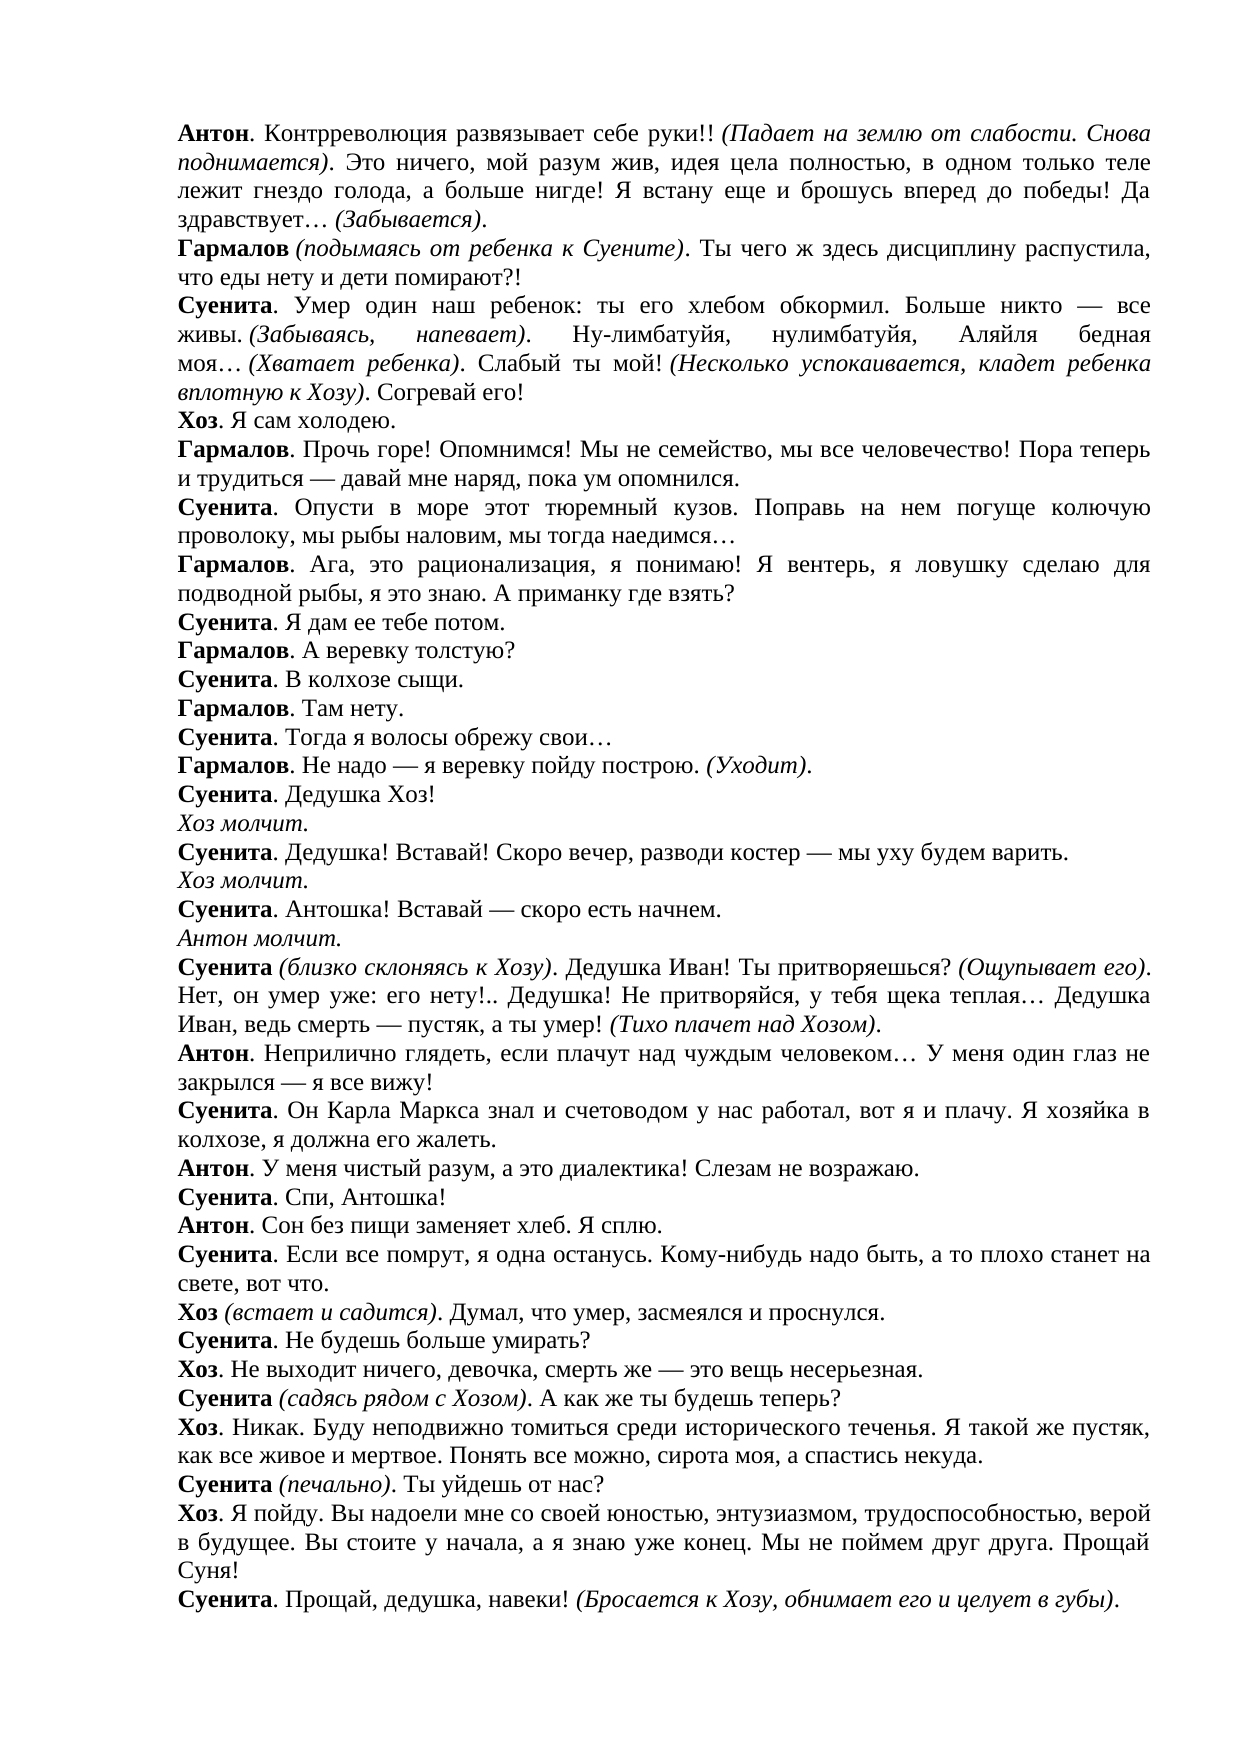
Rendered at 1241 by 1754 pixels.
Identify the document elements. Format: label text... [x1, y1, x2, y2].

text Гармалов. Не надо — я веревку пойду построю. (Уходит). [177, 751, 1152, 779]
text Гармалов. Ага, это рационализация, я понимаю! Я вентерь, я ловушку сделаю для подводной рыбы, я это знаю. А приманку где взять? [177, 549, 1152, 607]
text Суенита. Спи, Антошка! [177, 1182, 1152, 1211]
text Хоз молчит. [177, 866, 1152, 894]
text Хоз молчит. [177, 808, 1152, 837]
text Суенита. Если все помрут, я одна останусь. Кому-нибудь надо быть, а то плохо станет на свете, вот что. [177, 1239, 1152, 1297]
text Хоз (встает и садится). Думал, что умер, засмеялся и проснулся. [177, 1297, 1152, 1326]
text Суенита. Прощай, дедушка, навеки! (Бросается к Хозу, обнимает его и целует в губы). [177, 1584, 1152, 1613]
text Суенита. Он Карла Маркса знал и счетоводом у нас работал, вот я и плачу. Я хозяйка в колхозе, я должна его жалеть. [177, 1096, 1152, 1153]
text Антон молчит. [177, 923, 1152, 952]
text Хоз. Не выходит ничего, девочка, смерть же — это вещь несерьезная. [177, 1354, 1152, 1383]
text Гармалов (подымаясь от ребенка к Суените). Ты чего ж здесь дисциплину распустила, что еды нету и дети помирают?! [177, 233, 1152, 291]
text Антон. Сон без пищи заменяет хлеб. Я сплю. [177, 1211, 1152, 1239]
text Гармалов. Там нету. [177, 693, 1152, 722]
text Суенита (близко склоняясь к Хозу). Дедушка Иван! Ты притворяешься? (Ощупывает его). Нет, он умер уже: его нету!.. Дедушка! Не притворяйся, у тебя щека теплая… Дедушка Иван, ведь смерть — пустяк, а ты умер! (Тихо плачет над Хозом). [177, 952, 1152, 1038]
text Гармалов. Прочь горе! Опомнимся! Мы не семейство, мы все человечество! Пора теперь и трудиться — давай мне наряд, пока ум опомнился. [177, 434, 1152, 492]
text Суенита. Дедушка Хоз! [177, 779, 1152, 808]
text Суенита. Опусти в море этот тюремный кузов. Поправь на нем погуще колючую проволоку, мы рыбы наловим, мы тогда наедимся… [177, 492, 1152, 549]
text Гармалов. А веревку толстую? [177, 636, 1152, 664]
text Антон. У меня чистый разум, а это диалектика! Слезам не возражаю. [177, 1153, 1152, 1182]
text Суенита. Я дам ее тебе потом. [177, 607, 1152, 636]
text Суенита. В колхозе сыщи. [177, 664, 1152, 693]
text Антон. Контрреволюция развязывает себе руки!! (Падает на землю от слабости. Снова поднимается). Это ничего, мой разум жив, идея цела полностью, в одном только теле лежит гнездо голода, а больше нигде! Я встану еще и брошусь вперед до победы! Да здравствует… (Забывается). [177, 118, 1152, 233]
text Суенита. Дедушка! Вставай! Скоро вечер, разводи костер — мы уху будем варить. [177, 837, 1152, 866]
text Хоз. Я пойду. Вы надоели мне со своей юностью, энтузиазмом, трудоспособностью, верой в будущее. Вы стоите у начала, а я знаю уже конец. Мы не поймем друг друга. Прощай Суня! [177, 1498, 1152, 1584]
text Суенита (садясь рядом с Хозом). А как же ты будешь теперь? [177, 1383, 1152, 1412]
text Суенита. Антошка! Вставай — скоро есть начнем. [177, 894, 1152, 923]
text Антон. Неприлично глядеть, если плачут над чуждым человеком… У меня один глаз не закрылся — я все вижу! [177, 1038, 1152, 1096]
text Суенита. Умер один наш ребенок: ты его хлебом обкормил. Больше никто — все живы. (Забываясь, напевает). Ну-лимбатуйя, нулимбатуйя, Аляйля бедная моя… (Хватает ребенка). Слабый ты мой! (Несколько успокаивается, кладет ребенка вплотную к Хозу). Согревай его! [177, 291, 1152, 406]
text Хоз. Я сам холодею. [177, 406, 1152, 434]
text Хоз. Никак. Буду неподвижно томиться среди исторического теченья. Я такой же пустяк, как все живое и мертвое. Понять все можно, сирота моя, а спастись некуда. [177, 1412, 1152, 1469]
text Суенита. Не будешь больше умирать? [177, 1326, 1152, 1354]
text Суенита (печально). Ты уйдешь от нас? [177, 1469, 1152, 1498]
text Суенита. Тогда я волосы обрежу свои… [177, 722, 1152, 751]
